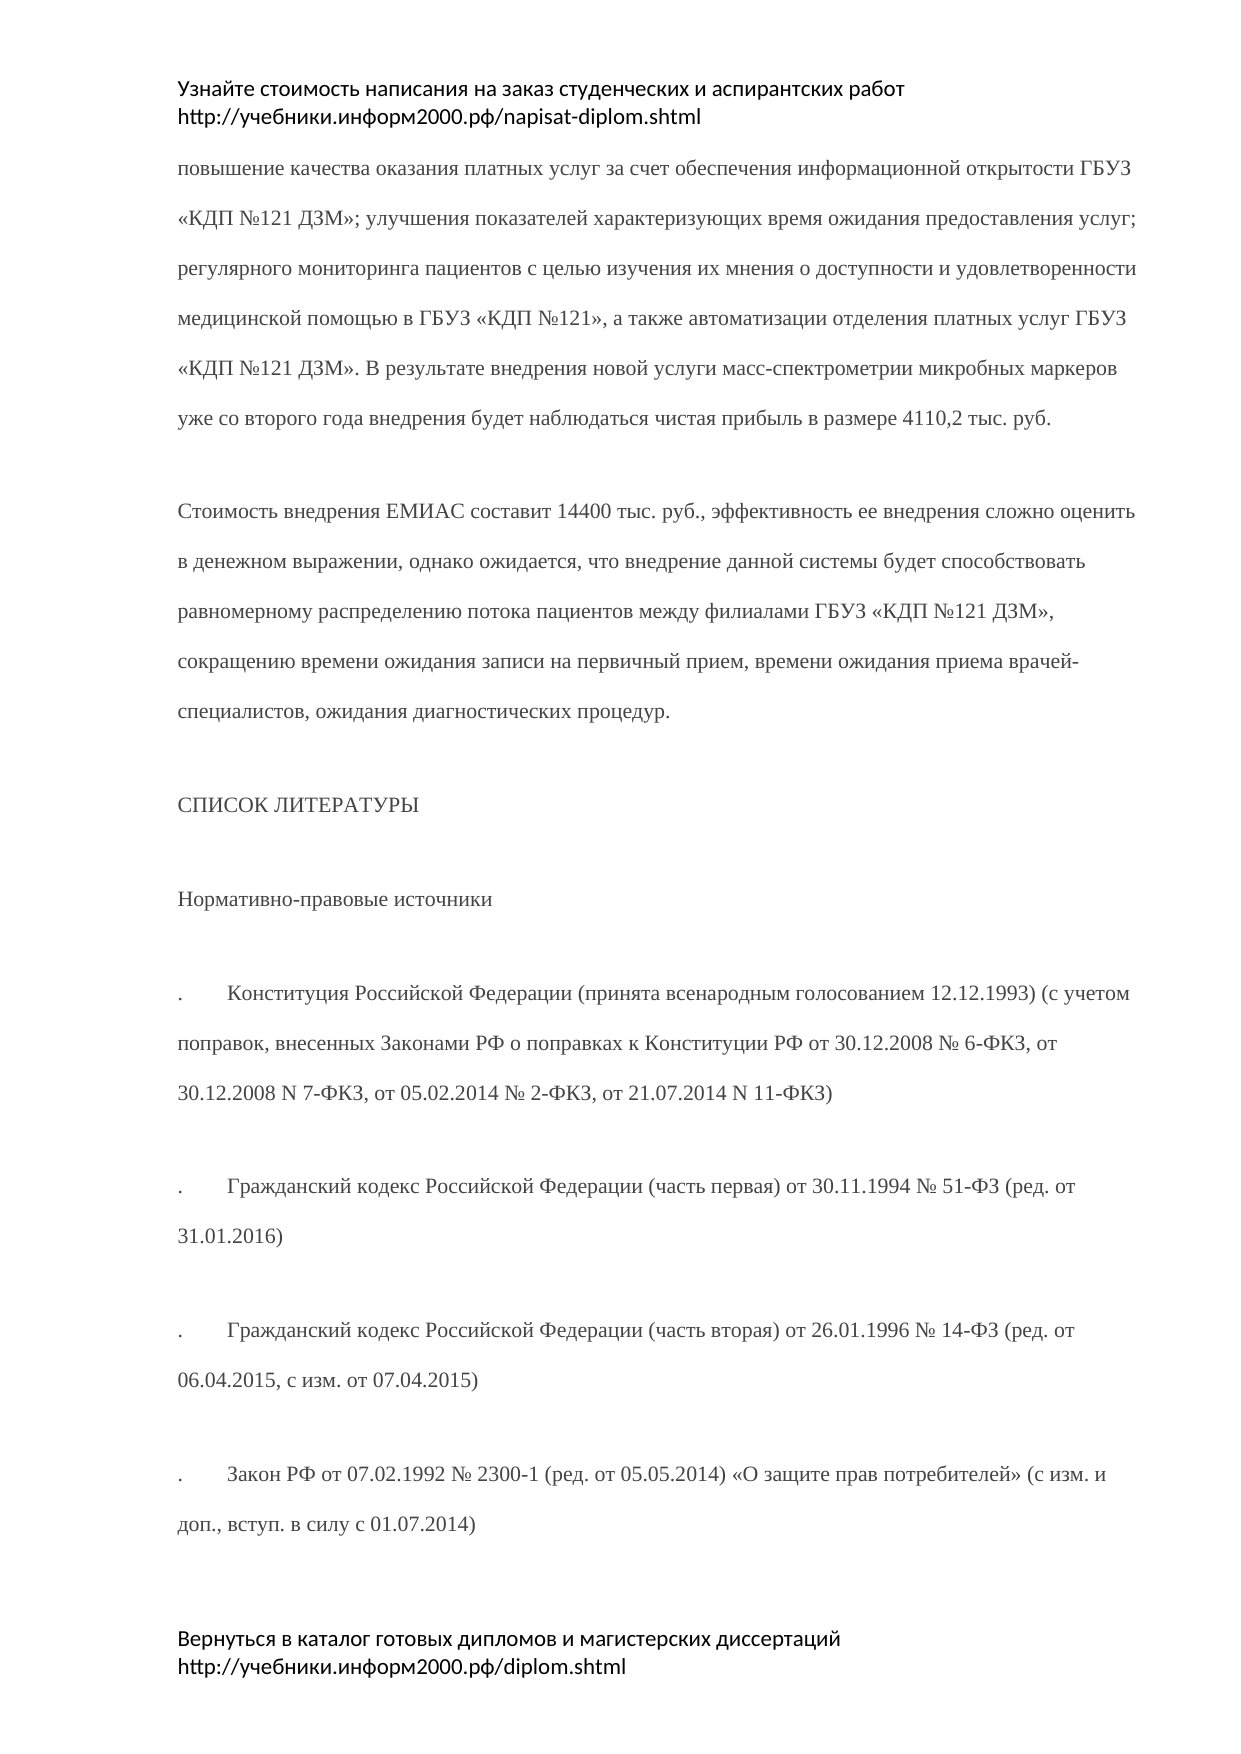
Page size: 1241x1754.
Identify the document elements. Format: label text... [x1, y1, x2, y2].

text . Конституция Российской Федерации (принята всенародным голосованием 12.12.1993) (с учетом поправок, внесенных Законами РФ о поправках к Конституции РФ от 30.12.2008 № 6-ФКЗ, от 30.12.2008 N 7-ФКЗ, от 05.02.2014 № 2-ФКЗ, от 21.07.2014 N 11-ФКЗ) [177, 955, 1152, 1105]
text Стоимость внедрения ЕМИАС составит 14400 тыс. руб., эффективность ее внедрения сложно оценить в денежном выражении, однако ожидается, что внедрение данной системы будет способствовать равномерному распределению потока пациентов между филиалами ГБУЗ «КДП №121 ДЗМ», сокращению времени ожидания записи на первичный прием, времени ожидания приема врачей-специалистов, ожидания диагностических процедур. [177, 473, 1152, 723]
text . Закон РФ от 07.02.1992 № 2300-1 (ред. от 05.05.2014) «О защите прав потребителей» (с изм. и доп., вступ. в силу с 01.07.2014) [177, 1436, 1152, 1536]
text Нормативно-правовые источники [177, 861, 1152, 911]
text . Гражданский кодекс Российской Федерации (часть вторая) от 26.01.1996 № 14-ФЗ (ред. от 06.04.2015, с изм. от 07.04.2015) [177, 1292, 1152, 1392]
text повышение качества оказания платных услуг за счет обеспечения информационной открытости ГБУЗ «КДП №121 ДЗМ»; улучшения показателей характеризующих время ожидания предоставления услуг; регулярного мониторинга пациентов с целью изучения их мнения о доступности и удовлетворенности медицинской помощью в ГБУЗ «КДП №121», а также автоматизации отделения платных услуг ГБУЗ «КДП №121 ДЗМ». В результате внедрения новой услуги масс-спектрометрии микробных маркеров уже со второго года внедрения будет наблюдаться чистая прибыль в размере 4110,2 тыс. руб. [177, 130, 1152, 430]
text СПИСОК ЛИТЕРАТУРЫ [177, 767, 1152, 817]
text . Гражданский кодекс Российской Федерации (часть первая) от 30.11.1994 № 51-ФЗ (ред. от 31.01.2016) [177, 1148, 1152, 1248]
